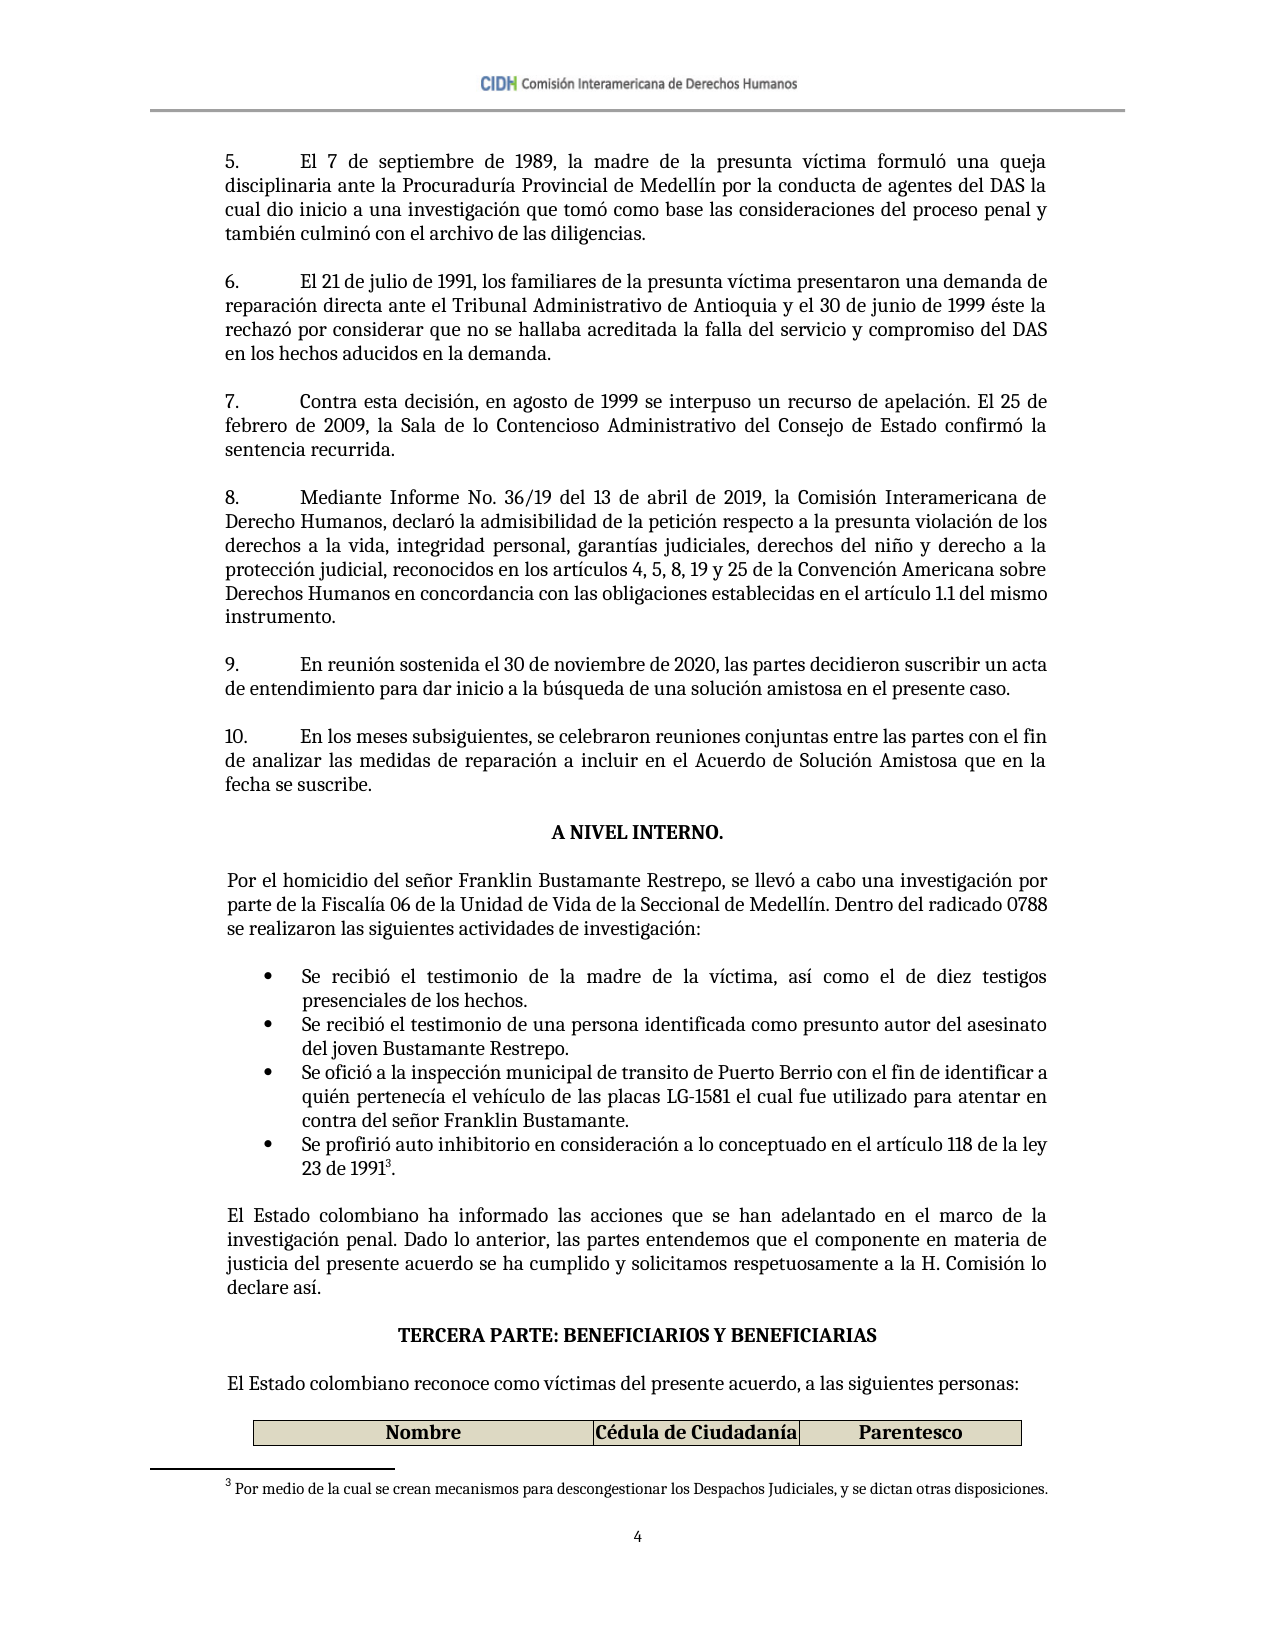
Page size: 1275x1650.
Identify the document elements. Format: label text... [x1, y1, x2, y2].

table_header Parentesco [800, 1421, 1021, 1445]
text A NIVEL INTERNO. [227, 821, 1048, 845]
list Se recibió el testimonio de una persona identificada como presunto autor del asesinato del joven Bustamante Restrepo. [264, 1012, 1048, 1060]
text El Estado colombiano reconoce como víctimas del presente acuerdo, a las siguientes personas: [227, 1372, 1048, 1396]
list El 7 de septiembre de 1989, la madre de la presunta víctima formuló una queja disciplinaria ante la Procuraduría Provincial de Medellín por la conducta de agentes del DAS la cual dio inicio a una investigación que tomó como base las consideraciones del proceso penal y también culminó con el archivo de las diligencias. [225, 150, 1048, 246]
text El Estado colombiano ha informado las acciones que se han adelantado en el marco de la investigación penal. Dado lo anterior, las partes entendemos que el componente en materia de justicia del presente acuerdo se ha cumplido y solicitamos respetuosamente a la H. Comisión lo declare así. [227, 1204, 1048, 1300]
list En reunión sostenida el 30 de noviembre de 2020, las partes decidieron suscribir un acta de entendimiento para dar inicio a la búsqueda de una solución amistosa en el presente caso. [225, 653, 1048, 701]
list En los meses subsiguientes, se celebraron reuniones conjuntas entre las partes con el fin de analizar las medidas de reparación a incluir en el Acuerdo de Solución Amistosa que en la fecha se suscribe. [225, 725, 1048, 797]
list Se recibió el testimonio de la madre de la víctima, así como el de diez testigos presenciales de los hechos. [264, 964, 1048, 1012]
list Mediante Informe No. 36/19 del 13 de abril de 2019, la Comisión Interamericana de Derecho Humanos, declaró la admisibilidad de la petición respecto a la presunta violación de los derechos a la vida, integridad personal, garantías judiciales, derechos del niño y derecho a la protección judicial, reconocidos en los artículos 4, 5, 8, 19 y 25 de la Convención Americana sobre Derechos Humanos en concordancia con las obligaciones establecidas en el artículo 1.1 del mismo instrumento. [225, 485, 1048, 629]
text TERCERA PARTE: BENEFICIARIOS Y BENEFICIARIAS [227, 1324, 1048, 1348]
list Contra esta decisión, en agosto de 1999 se interpuso un recurso de apelación. El 25 de febrero de 2009, la Sala de lo Contencioso Administrativo del Consejo de Estado confirmó la sentencia recurrida. [225, 389, 1048, 461]
table_header Nombre [254, 1421, 593, 1445]
table_header Cédula de Ciudadanía [594, 1421, 799, 1445]
text Por el homicidio del señor Franklin Bustamante Restrepo, se llevó a cabo una investigación por parte de la Fiscalía 06 de la Unidad de Vida de la Seccional de Medellín. Dentro del radicado 0788 se realizaron las siguientes actividades de investigación: [227, 869, 1048, 941]
list Se profirió auto inhibitorio en consideración a lo conceptuado en el artículo 118 de la ley 23 de 1991. [264, 1132, 1048, 1180]
list El 21 de julio de 1991, los familiares de la presunta víctima presentaron una demanda de reparación directa ante el Tribunal Administrativo de Antioquia y el 30 de junio de 1999 éste la rechazó por considerar que no se hallaba acreditada la falla del servicio y compromiso del DAS en los hechos aducidos en la demanda. [225, 270, 1048, 366]
list Se ofició a la inspección municipal de transito de Puerto Berrio con el fin de identificar a quién pertenecía el vehículo de las placas LG-1581 el cual fue utilizado para atentar en contra del señor Franklin Bustamante. [264, 1060, 1048, 1132]
picture [475, 75, 800, 93]
